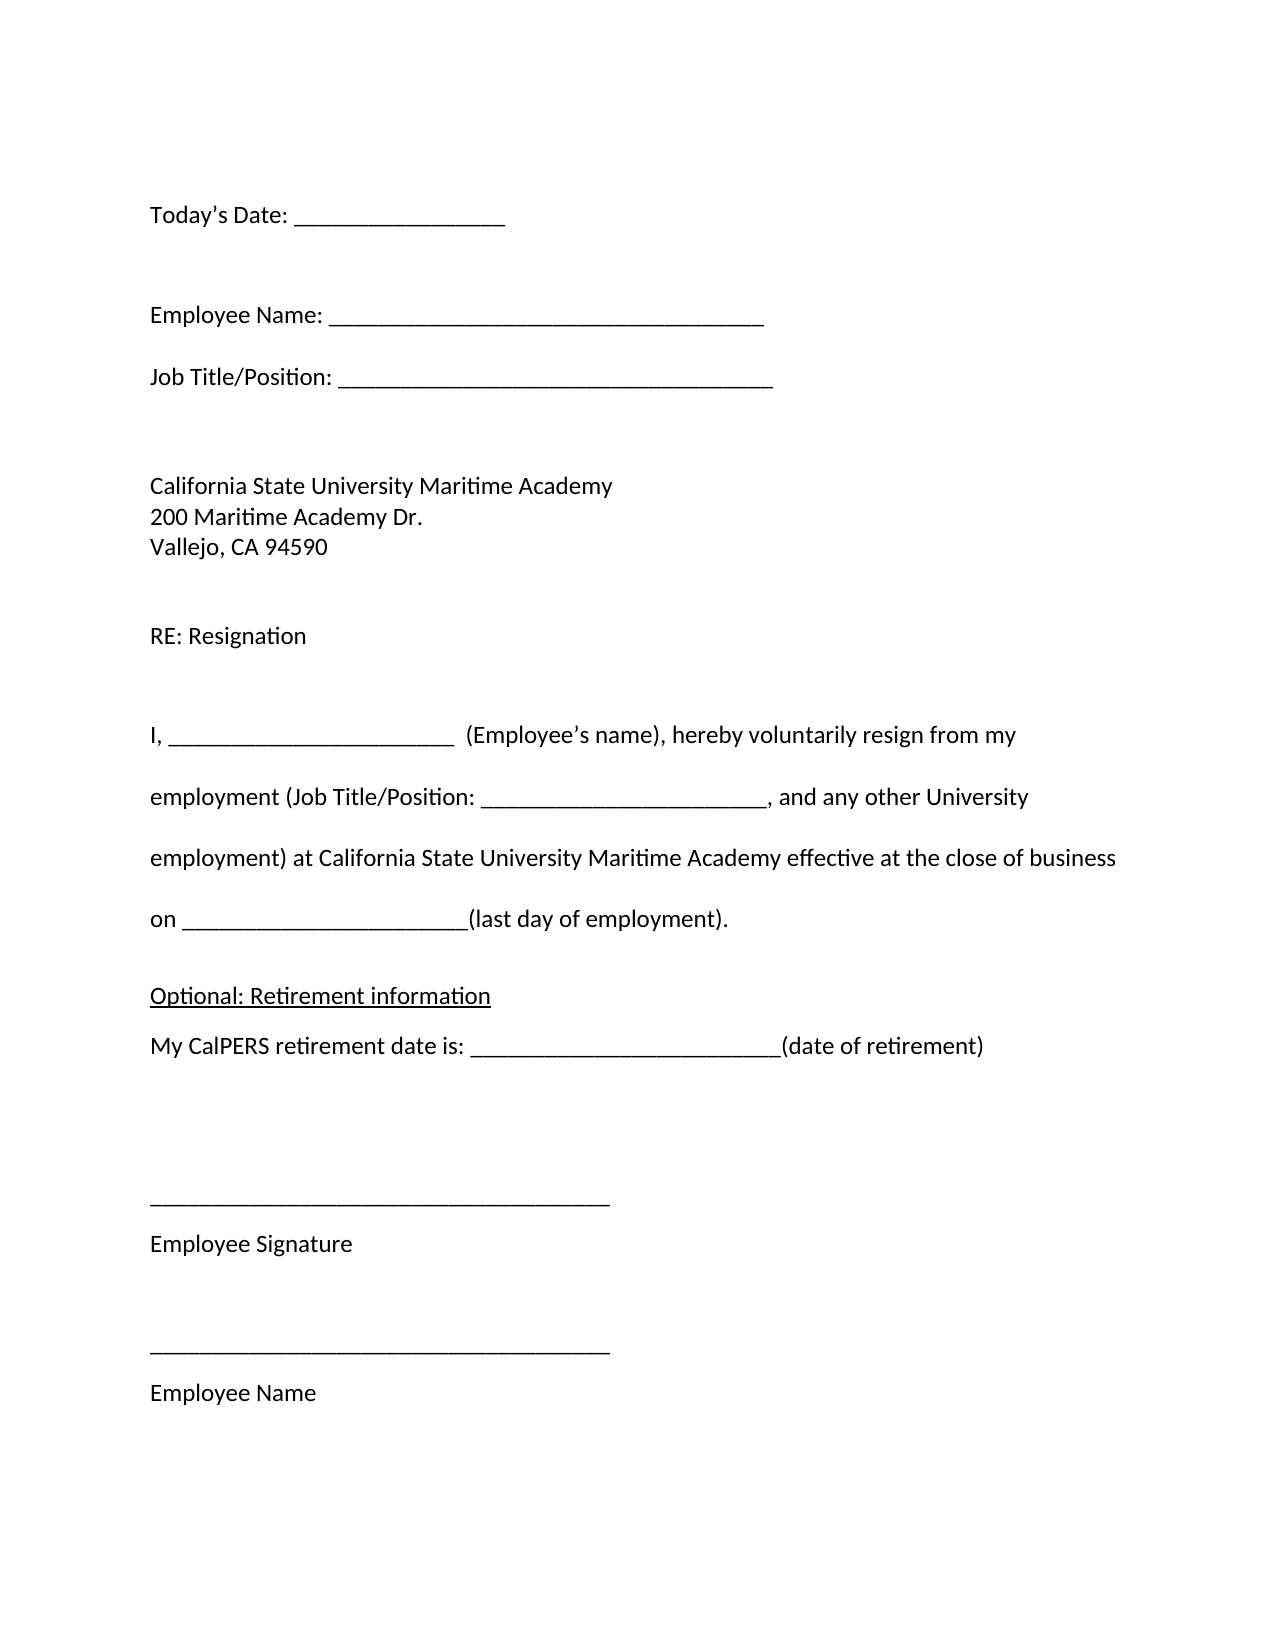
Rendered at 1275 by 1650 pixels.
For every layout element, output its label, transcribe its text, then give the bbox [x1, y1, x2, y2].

text _____________________________________ [150, 1179, 1125, 1209]
text Employee Name: ___________________________________ [150, 299, 1125, 329]
text RE: Resignation [150, 621, 1125, 651]
text Employee Signature [150, 1228, 1125, 1259]
text Today’s Date: _________________ [150, 199, 1125, 230]
text Vallejo, CA 94590 [150, 531, 1125, 562]
text My CalPERS retirement date is: _________________________(date of retirement) [150, 1030, 1125, 1061]
text Optional: Retirement information [150, 981, 1125, 1011]
text 200 Maritime Academy Dr. [150, 501, 1125, 531]
text California State University Maritime Academy [150, 470, 1125, 501]
text I, _______________________ (Employee’s name), hereby voluntarily resign from my employment (Job Title/Position: _______________________, and any other University employment) at California State University Maritime Academy effective at the close of business on _______________________(last day of employment). [150, 720, 1125, 933]
text Job Title/Position: ___________________________________ [150, 361, 1125, 392]
text Employee Name [150, 1377, 1125, 1408]
text _____________________________________ [150, 1328, 1125, 1358]
